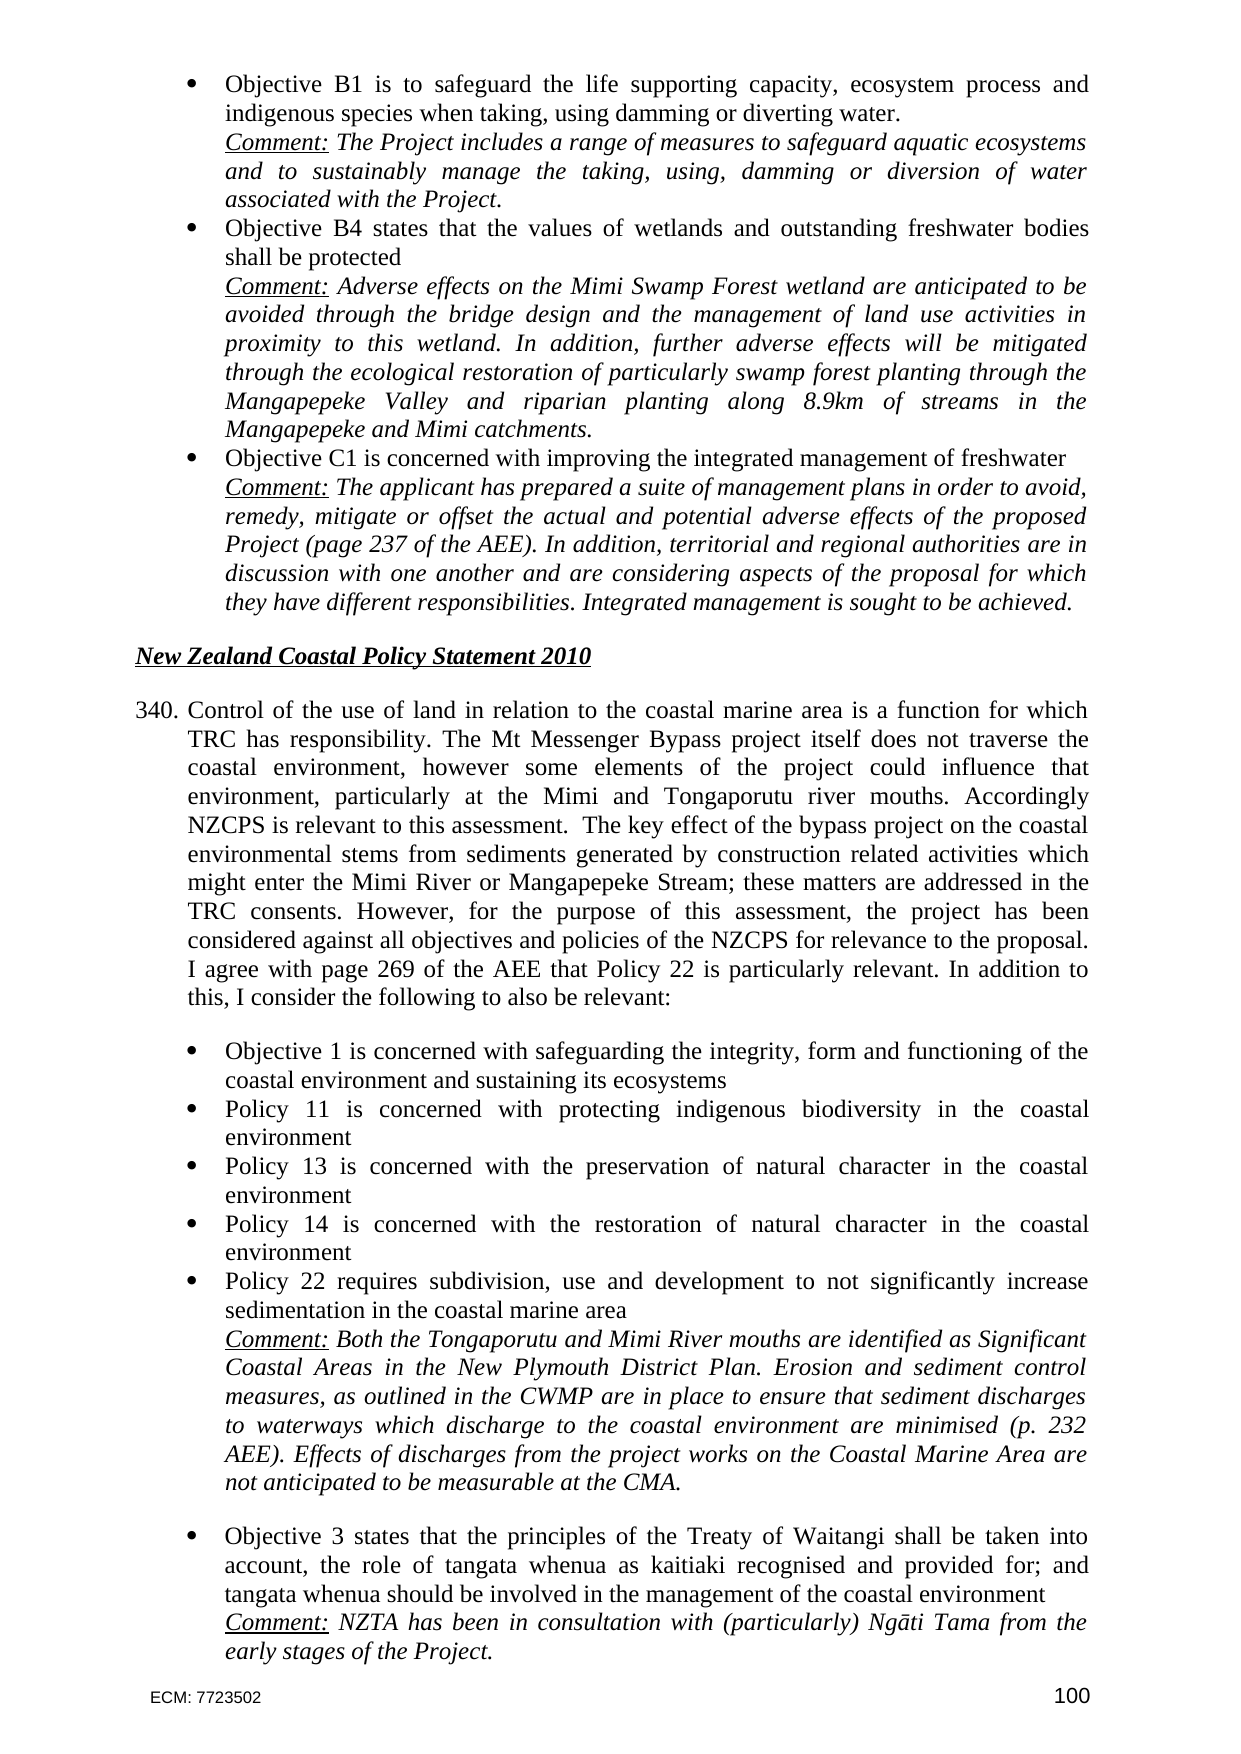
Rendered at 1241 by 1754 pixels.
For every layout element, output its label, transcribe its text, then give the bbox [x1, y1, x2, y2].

list Control of the use of land in relation to the coastal marine area is a function for which TRC has responsibility. The Mt Messenger Bypass project itself does not traverse the coastal environment, however some elements of the project could influence that environment, particularly at the Mimi and Tongaporutu river mouths. Accordingly NZCPS is relevant to this assessment. The key effect of the bypass project on the coastal environmental stems from sediments generated by construction related activities which might enter the Mimi River or Mangapepeke Stream; these matters are addressed in the TRC consents. However, for the purpose of this assessment, the project has been considered against all objectives and policies of the NZCPS for relevance to the proposal. I agree with page 269 of the AEE that Policy 22 is particularly relevant. In addition to this, I consider the following to also be relevant: [135, 695, 1090, 1011]
list Comment: Adverse effects on the Mimi Swamp Forest wetland are anticipated to be avoided through the bridge design and the management of land use activities in proximity to this wetland. In addition, further adverse effects will be mitigated through the ecological restoration of particularly swamp forest planting through the Mangapepeke Valley and riparian planting along 8.9km of streams in the Mangapepeke and Mimi catchments. [225, 271, 1090, 443]
list Comment: The applicant has prepared a suite of management plans in order to avoid, remedy, mitigate or offset the actual and potential adverse effects of the proposed Project (page 237 of the AEE). In addition, territorial and regional authorities are in discussion with one another and are considering aspects of the proposal for which they have different responsibilities. Integrated management is sought to be achieved. [225, 472, 1090, 616]
list Policy 13 is concerned with the preservation of natural character in the coastal environment [187, 1151, 1090, 1209]
subtitle New Zealand Coastal Policy Statement 2010 [135, 641, 1090, 670]
list Comment: NZTA has been in consultation with (particularly) Ngāti Tama from the early stages of the Project. [225, 1607, 1090, 1665]
list Objective C1 is concerned with improving the integrated management of freshwater [187, 443, 1090, 472]
list Objective 1 is concerned with safeguarding the integrity, form and functioning of the coastal environment and sustaining its ecosystems [187, 1036, 1090, 1094]
list Comment: The Project includes a range of measures to safeguard aquatic ecosystems and to sustainably manage the taking, using, damming or diversion of water associated with the Project. [225, 127, 1090, 213]
list Objective B1 is to safeguard the life supporting capacity, ecosystem process and indigenous species when taking, using damming or diverting water. [187, 69, 1090, 127]
list Comment: Both the Tongaporutu and Mimi River mouths are identified as Significant Coastal Areas in the New Plymouth District Plan. Erosion and sediment control measures, as outlined in the CWMP are in place to ensure that sediment discharges to waterways which discharge to the coastal environment are minimised (p. 232 AEE). Effects of discharges from the project works on the Coastal Marine Area are not anticipated to be measurable at the CMA. [225, 1324, 1090, 1496]
list Policy 14 is concerned with the restoration of natural character in the coastal environment [187, 1209, 1090, 1266]
list Policy 11 is concerned with protecting indigenous biodiversity in the coastal environment [187, 1094, 1090, 1151]
list Objective 3 states that the principles of the Treaty of Waitangi shall be taken into account, the role of tangata whenua as kaitiaki recognised and provided for; and tangata whenua should be involved in the management of the coastal environment [187, 1521, 1090, 1607]
list Objective B4 states that the values of wetlands and outstanding freshwater bodies shall be protected [187, 213, 1090, 271]
list Policy 22 requires subdivision, use and development to not significantly increase sedimentation in the coastal marine area [187, 1266, 1090, 1324]
